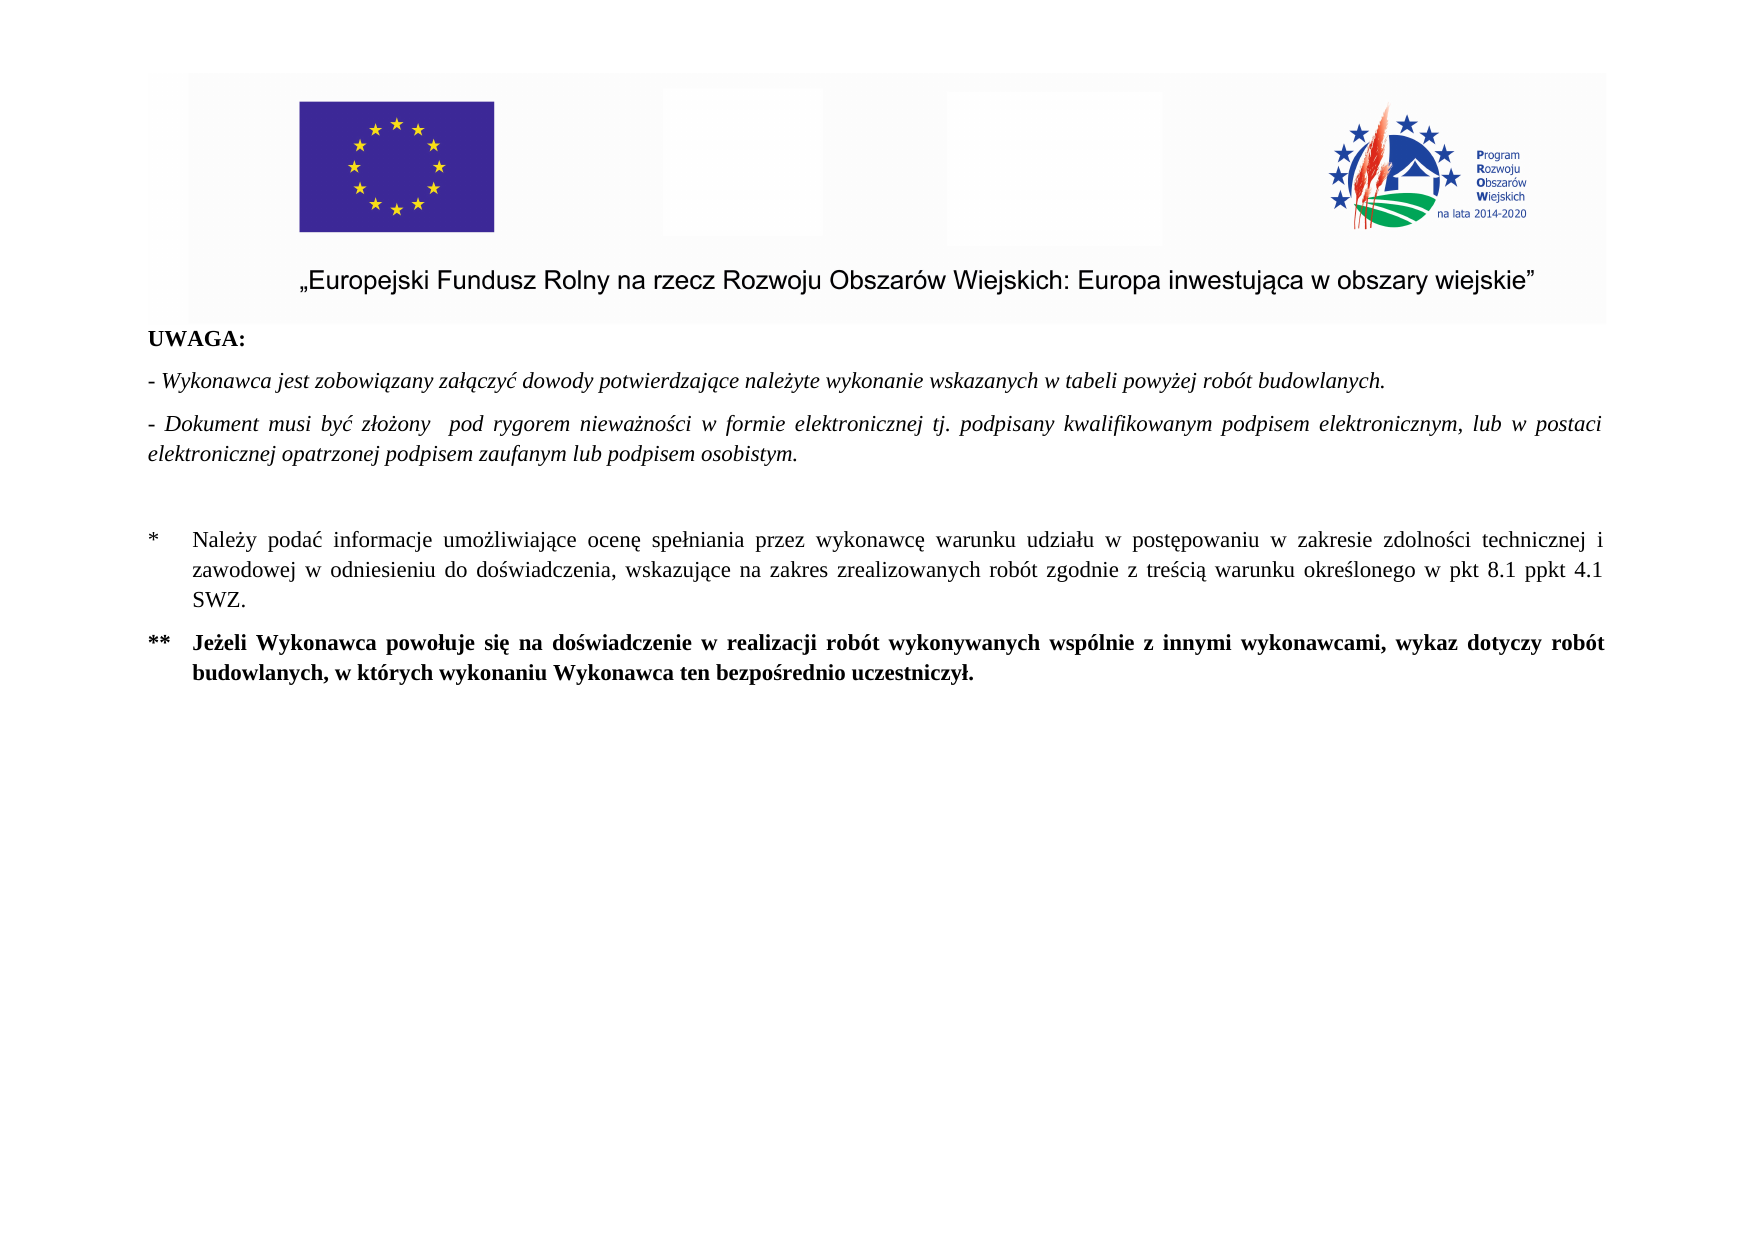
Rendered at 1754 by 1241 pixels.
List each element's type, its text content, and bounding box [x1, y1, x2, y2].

text UWAGA: [148, 325, 1606, 351]
picture [147, 73, 1607, 325]
text - Wykonawca jest zobowiązany załączyć dowody potwierdzające należyte wykonanie wskazanych w tabeli powyżej robót budowlanych. [148, 367, 1606, 394]
text - Dokument musi być złożony pod rygorem nieważności w formie elektronicznej tj. podpisany kwalifikowanym podpisem elektronicznym, lub w postaci elektronicznej opatrzonej podpisem zaufanym lub podpisem osobistym. [148, 410, 1606, 467]
text * Należy podać informacje umożliwiające ocenę spełniania przez wykonawcę warunku udziału w postępowaniu w zakresie zdolności technicznej i zawodowej w odniesieniu do doświadczenia, wskazujące na zakres zrealizowanych robót zgodnie z treścią warunku określonego w pkt 8.1 ppkt 4.1 SWZ. [148, 526, 1606, 612]
text ** Jeżeli Wykonawca powołuje się na doświadczenie w realizacji robót wykonywanych wspólnie z innymi wykonawcami, wykaz dotyczy robót budowlanych, w których wykonaniu Wykonawca ten bezpośrednio uczestniczył. [148, 629, 1606, 685]
